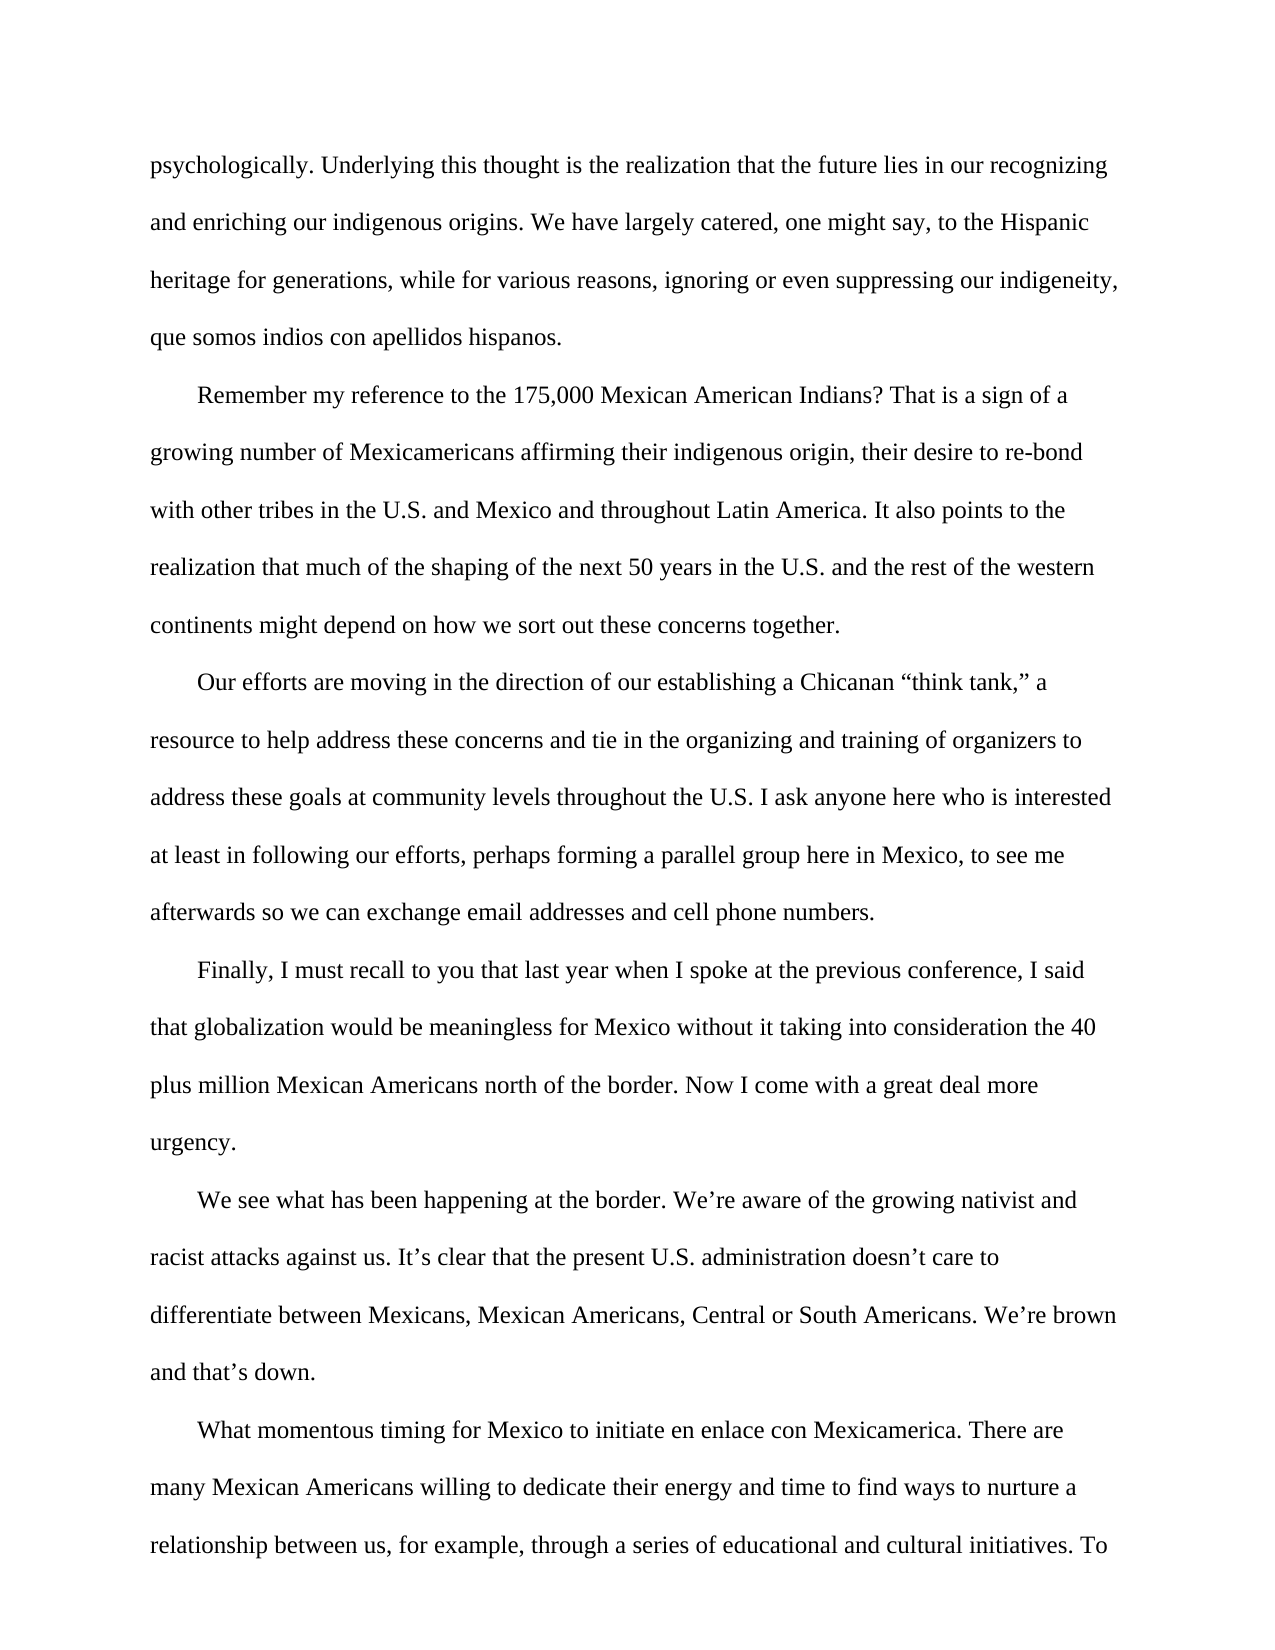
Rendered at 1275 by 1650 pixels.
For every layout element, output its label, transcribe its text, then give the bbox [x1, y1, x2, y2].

text Our efforts are moving in the direction of our establishing a Chicanan “think tank,” a resource to help address these concerns and tie in the organizing and training of organizers to address these goals at community levels throughout the U.S. I ask anyone here who is interested at least in following our efforts, perhaps forming a parallel group here in Mexico, to see me afterwards so we can exchange email addresses and cell phone numbers. [150, 667, 1125, 926]
text We see what has been happening at the border. We’re aware of the growing nativist and racist attacks against us. It’s clear that the present U.S. administration doesn’t care to differentiate between Mexicans, Mexican Americans, Central or South Americans. We’re brown and that’s down. [150, 1185, 1125, 1386]
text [150, 1415, 1125, 1559]
text Remember my reference to the 175,000 Mexican American Indians? That is a sign of a growing number of Mexicamericans affirming their indigenous origin, their desire to re-bond with other tribes in the U.S. and Mexico and throughout Latin America. It also points to the realization that much of the shaping of the next 50 years in the U.S. and the rest of the western continents might depend on how we sort out these concerns together. [150, 380, 1125, 639]
text Finally, I must recall to you that last year when I spoke at the previous conference, I said that globalization would be meaningless for Mexico without it taking into consideration the 40 plus million Mexican Americans north of the border. Now I come with a great deal more urgency. [150, 955, 1125, 1156]
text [150, 150, 1125, 351]
